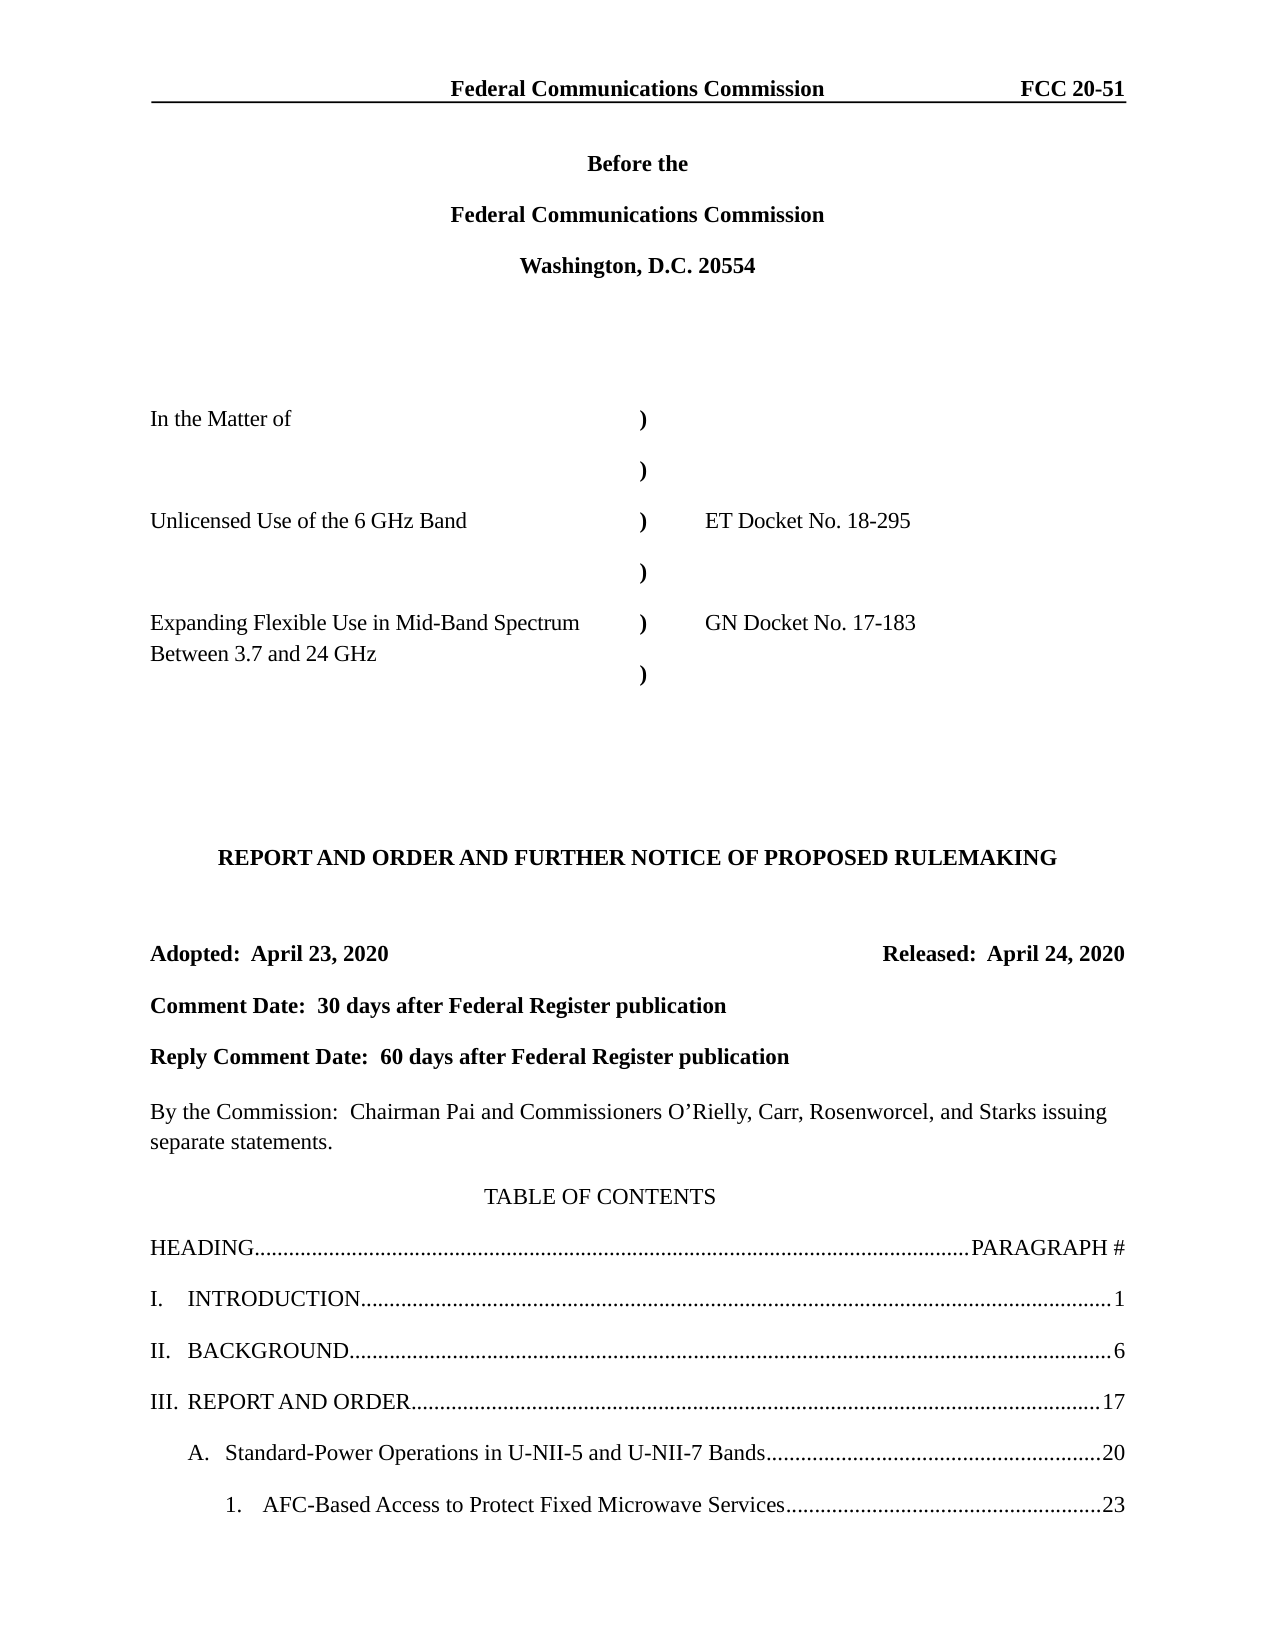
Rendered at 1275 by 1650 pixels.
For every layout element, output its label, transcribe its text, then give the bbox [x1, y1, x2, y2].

table_header ) ) ) ) ) ) [628, 405, 694, 793]
table_header In the Matter of Unlicensed Use of the 6 GHz Band Expanding Flexible Use in Mid-Band Spectrum Between 3.7 and 24 GHz [139, 405, 628, 793]
text 1. AFC-Based Access to Protect Fixed Microwave Services 23 [225, 1491, 1050, 1517]
text Heading Paragraph # [150, 1234, 1050, 1261]
text II. background 6 [150, 1337, 1050, 1363]
text Table of Contents [150, 1183, 1050, 1210]
text III. Report and Order 17 [150, 1388, 1050, 1414]
text By the Commission: Chairman Pai and Commissioners O’Rielly, Carr, Rosenworcel, and Starks issuing separate statements. [150, 1098, 1125, 1154]
text Adopted: April 23, 2020 Released: April 24, 2020 [150, 942, 1125, 967]
text I. Introduction 1 [150, 1285, 1050, 1312]
text A. Standard-Power Operations in U-NII-5 and U-NII-7 Bands 20 [187, 1439, 1050, 1466]
text Reply Comment Date: 60 days after Federal Register publication [150, 1043, 1125, 1069]
text Report and order AND Further NOtice of Proposed Rulemaking [150, 844, 1125, 870]
text Federal Communications Commission [150, 201, 1125, 227]
table_header ET Docket No. 18-295 GN Docket No. 17-183 [694, 405, 1136, 793]
text Before the [150, 150, 1125, 176]
text Comment Date: 30 days after Federal Register publication [150, 992, 1125, 1018]
text Washington, D.C. 20554 [150, 252, 1125, 278]
